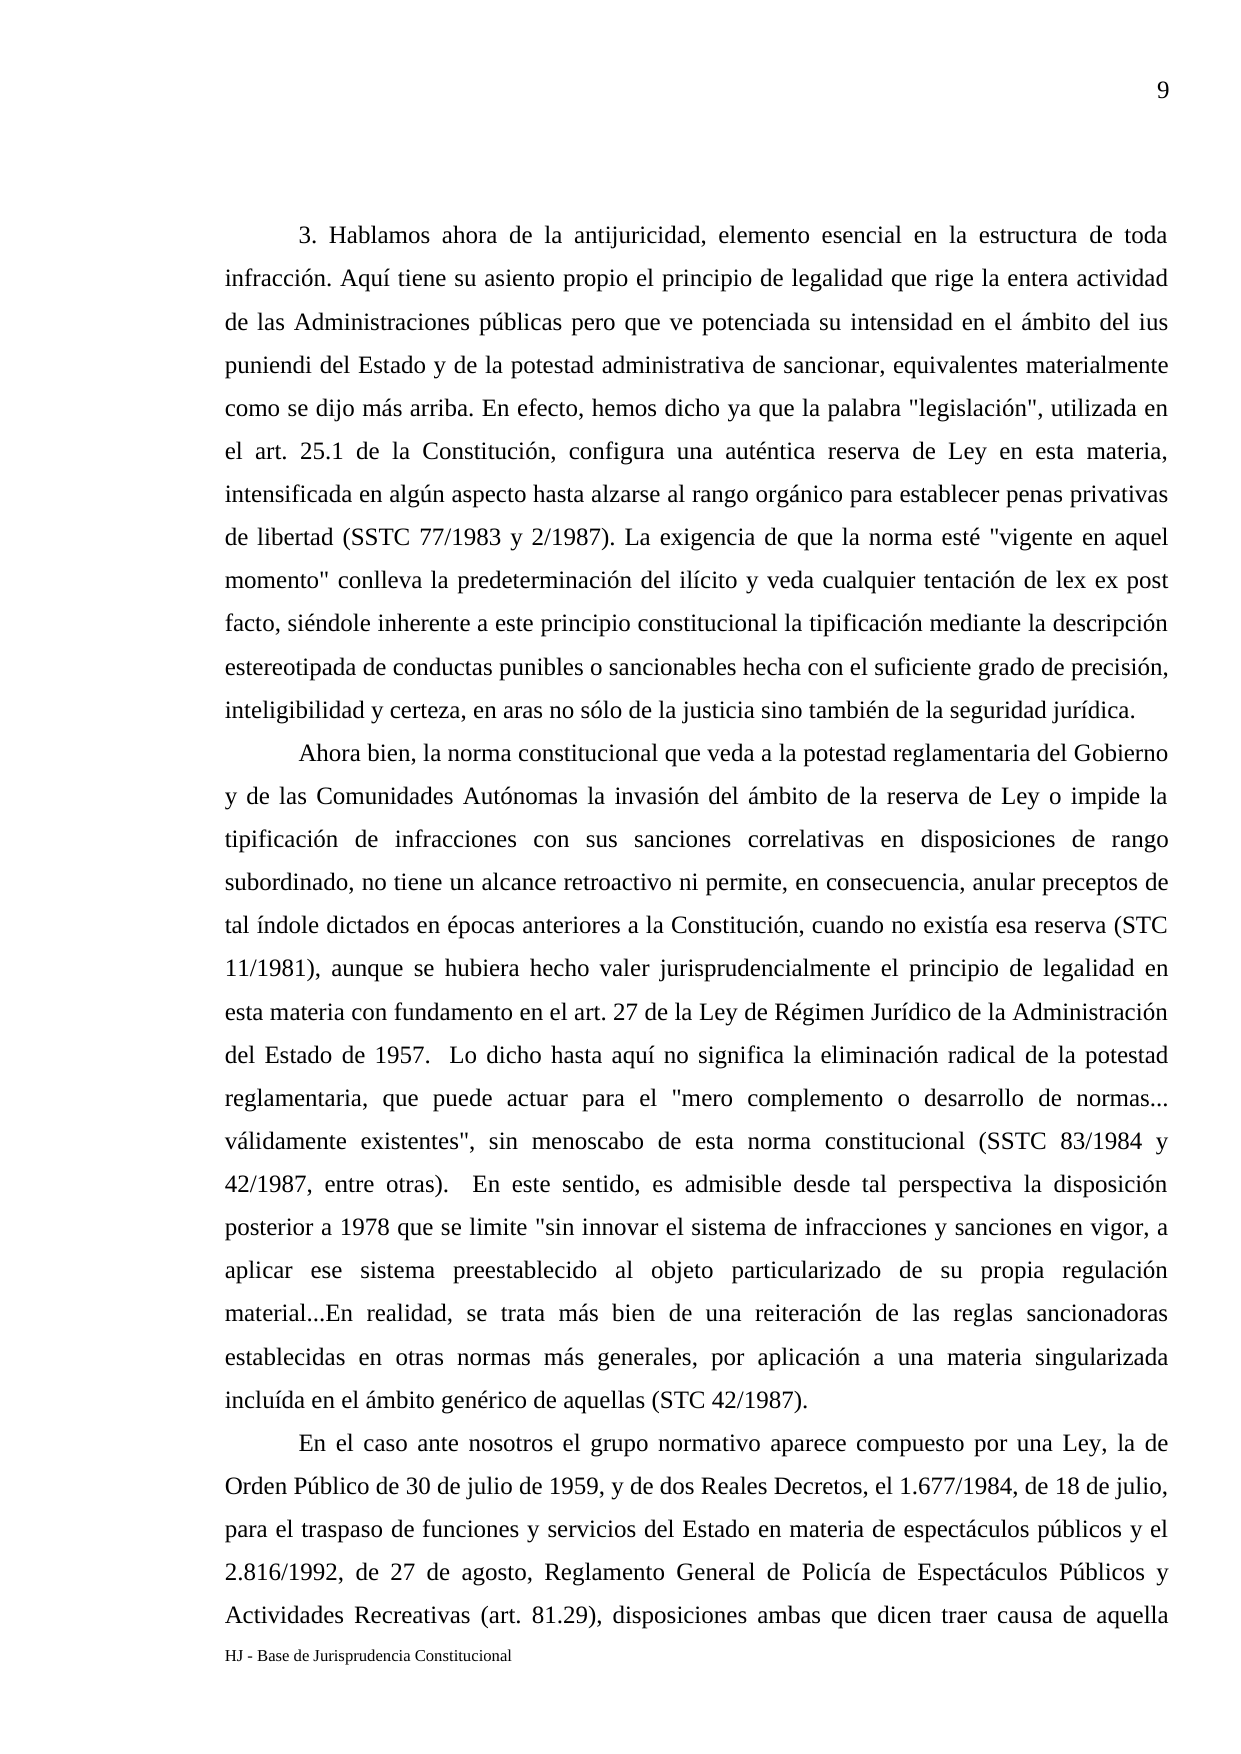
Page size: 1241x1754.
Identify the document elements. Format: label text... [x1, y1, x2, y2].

text Ahora bien, la norma constitucional que veda a la potestad reglamentaria del Gobierno y de las Comunidades Autónomas la invasión del ámbito de la reserva de Ley o impide la tipificación de infracciones con sus sanciones correlativas en disposiciones de rango subordinado, no tiene un alcance retroactivo ni permite, en consecuencia, anular preceptos de tal índole dictados en épocas anteriores a la Constitución, cuando no existía esa reserva (STC 11/1981), aunque se hubiera hecho valer jurisprudencialmente el principio de legalidad en esta materia con fundamento en el art. 27 de la Ley de Régimen Jurídico de la Administración del Estado de 1957. Lo dicho hasta aquí no significa la eliminación radical de la potestad reglamentaria, que puede actuar para el "mero complemento o desarrollo de normas... válidamente existentes", sin menoscabo de esta norma constitucional (SSTC 83/1984 y 42/1987, entre otras). En este sentido, es admisible desde tal perspectiva la disposición posterior a 1978 que se limite "sin innovar el sistema de infracciones y sanciones en vigor, a aplicar ese sistema preestablecido al objeto particularizado de su propia regulación material...En realidad, se trata más bien de una reiteración de las reglas sancionadoras establecidas en otras normas más generales, por aplicación a una materia singularizada incluída en el ámbito genérico de aquellas (STC 42/1987). [224, 738, 1169, 1413]
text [224, 1428, 1169, 1629]
text 3. Hablamos ahora de la antijuricidad, elemento esencial en la estructura de toda infracción. Aquí tiene su asiento propio el principio de legalidad que rige la entera actividad de las Administraciones públicas pero que ve potenciada su intensidad en el ámbito del ius puniendi del Estado y de la potestad administrativa de sancionar, equivalentes materialmente como se dijo más arriba. En efecto, hemos dicho ya que la palabra "legislación", utilizada en el art. 25.1 de la Constitución, configura una auténtica reserva de Ley en esta materia, intensificada en algún aspecto hasta alzarse al rango orgánico para establecer penas privativas de libertad (SSTC 77/1983 y 2/1987). La exigencia de que la norma esté "vigente en aquel momento" conlleva la predeterminación del ilícito y veda cualquier tentación de lex ex post facto, siéndole inherente a este principio constitucional la tipificación mediante la descripción estereotipada de conductas punibles o sancionables hecha con el suficiente grado de precisión, inteligibilidad y certeza, en aras no sólo de la justicia sino también de la seguridad jurídica. [224, 220, 1169, 723]
